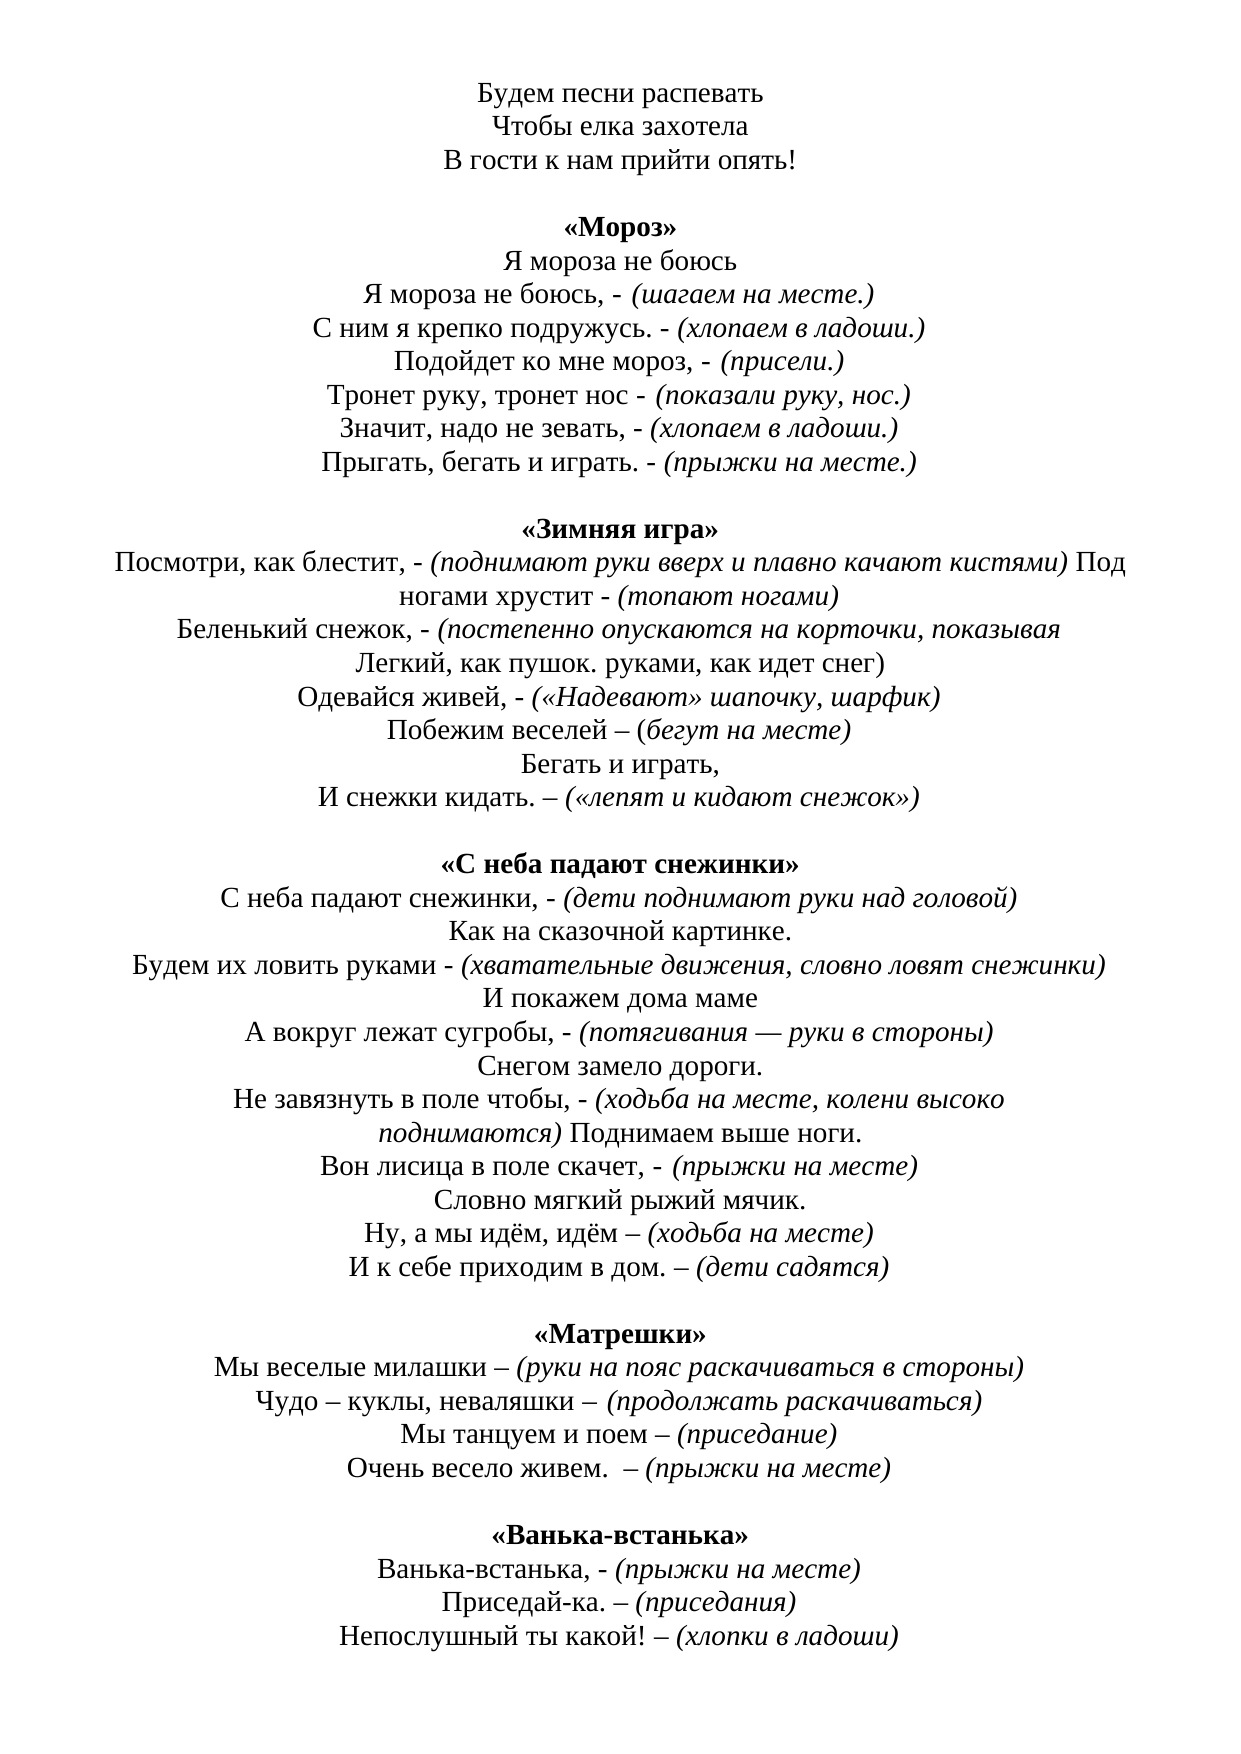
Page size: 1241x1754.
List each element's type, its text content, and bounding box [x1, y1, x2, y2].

text Приседай-ка. – (приседания) [75, 1584, 1165, 1618]
text И покажем дома маме [75, 981, 1165, 1014]
text «Мороз» [75, 209, 1165, 243]
text Значит, надо не зевать, - (хлопаем в ладоши.) [75, 410, 1165, 444]
text Мы танцуем и поем – (приседание) [75, 1417, 1165, 1450]
text Мы веселые милашки – (руки на пояс раскачиваться в стороны) [75, 1349, 1165, 1383]
text «С неба падают снежинки» [75, 846, 1165, 880]
text Чтобы елка захотела [75, 108, 1165, 142]
text Очень весело живем. – (прыжки на месте) [75, 1450, 1165, 1484]
text А вокруг лежат сугробы, - (потягивания — руки в стороны) [75, 1014, 1165, 1048]
text Я мороза не боюсь, - (шагаем на месте.) [75, 276, 1165, 310]
text Прыгать, бегать и играть. - (прыжки на месте.) [75, 444, 1165, 477]
text Не завязнуть в поле чтобы, - (ходьба на месте, колени высоко поднимаются) Поднимаем выше ноги. [75, 1081, 1165, 1148]
text Легкий, как пушок. руками, как идет снег) [75, 645, 1165, 679]
text Ванька-встанька, - (прыжки на месте) [75, 1551, 1165, 1584]
text Вон лисица в поле скачет, - (прыжки на месте) [75, 1148, 1165, 1182]
text В гости к нам прийти опять! [75, 142, 1165, 176]
text Чудо – куклы, неваляшки – (продолжать раскачиваться) [75, 1383, 1165, 1417]
text Одевайся живей, - («Надевают» шапочку, шарфик) [75, 679, 1165, 712]
text С неба падают снежинки, - (дети поднимают руки над головой) [75, 880, 1165, 913]
text Подойдет ко мне мороз, - (присели.) [75, 343, 1165, 377]
text Словно мягкий рыжий мячик. [75, 1182, 1165, 1215]
text Бегать и играть, [75, 746, 1165, 779]
text «Зимняя игра» [75, 511, 1165, 544]
text Снегом замело дороги. [75, 1048, 1165, 1081]
text Будем их ловить руками - (хватательные движения, словно ловят снежинки) [75, 947, 1165, 981]
text И снежки кидать. – («лепят и кидают снежок») [75, 779, 1165, 813]
text «Ванька-встанька» [75, 1517, 1165, 1551]
text «Матрешки» [75, 1316, 1165, 1349]
text Тронет руку, тронет нос - (показали руку, нос.) [75, 377, 1165, 410]
text Посмотри, как блестит, - (поднимают руки вверх и плавно качают кистями) Под ногами хрустит - (топают ногами) [75, 544, 1165, 612]
text С ним я крепко подружусь. - (хлопаем в ладоши.) [75, 310, 1165, 343]
text Побежим веселей – (бегут на месте) [75, 712, 1165, 746]
text Непослушный ты какой! – (хлопки в ладоши) [75, 1618, 1165, 1651]
text Я мороза не боюсь [75, 243, 1165, 276]
text Как на сказочной картинке. [75, 913, 1165, 947]
text Будем песни распевать [75, 75, 1165, 108]
text Беленький снежок, - (постепенно опускаются на корточки, показывая [75, 612, 1165, 645]
text Ну, а мы идём, идём – (ходьба на месте) [75, 1215, 1165, 1249]
text И к себе приходим в дом. – (дети садятся) [75, 1249, 1165, 1282]
